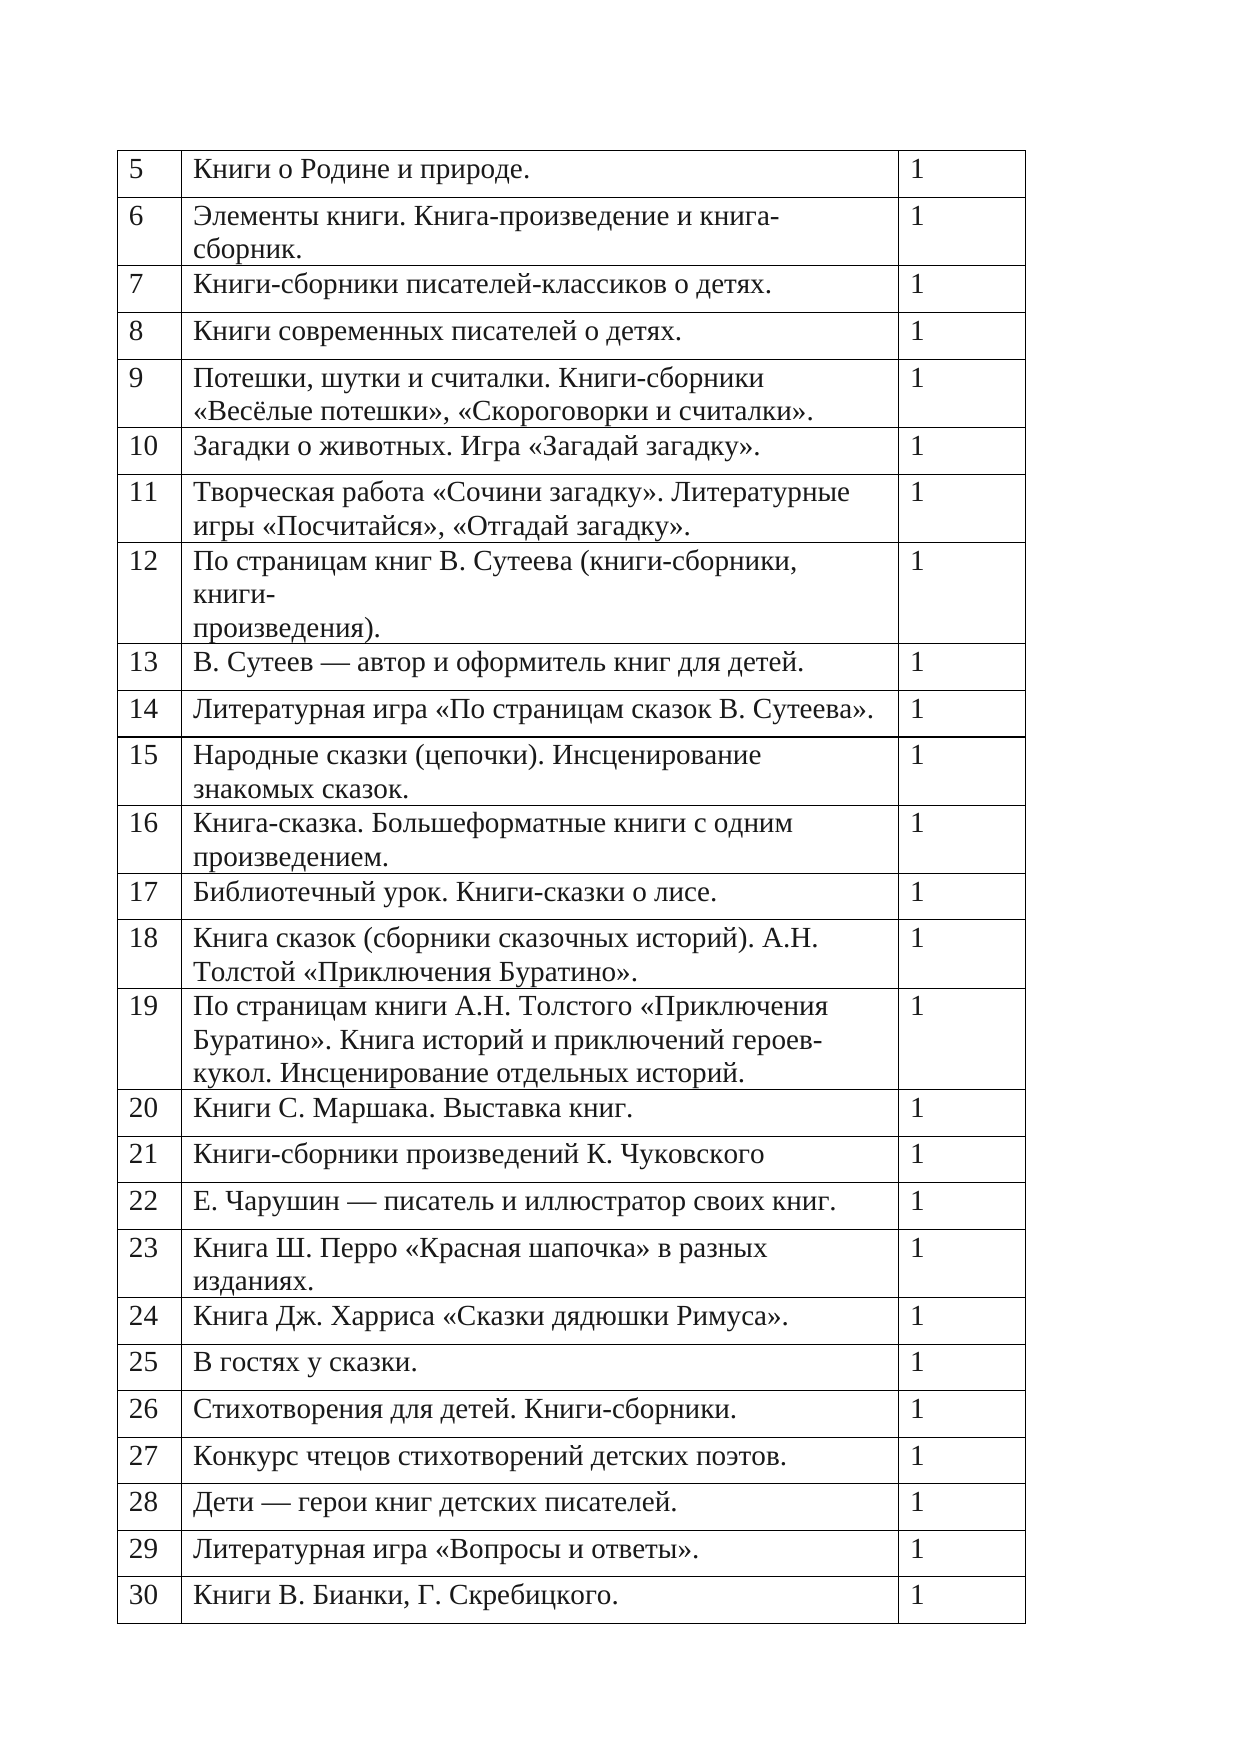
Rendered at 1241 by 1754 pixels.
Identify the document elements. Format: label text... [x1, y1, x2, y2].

table_cell 10 [118, 428, 181, 473]
table_cell Книги современных писателей о детях. [182, 313, 898, 359]
table_cell 16 [118, 806, 181, 873]
table_cell 29 [118, 1531, 181, 1576]
table_cell 1 [899, 644, 1025, 690]
table_cell 14 [118, 691, 181, 736]
table_cell Книга-сказка. Большеформатные книги с одним произведением. [182, 806, 898, 873]
table_cell Народные сказки (цепочки). Инсценирование знакомых сказок. [182, 738, 898, 804]
table_cell Литературная игра «Вопросы и ответы». [182, 1531, 898, 1576]
table_cell 20 [118, 1090, 181, 1136]
table_cell 1 [899, 1438, 1025, 1483]
table_cell Е. Чарушин — писатель и иллюстратор своих книг. [182, 1183, 898, 1229]
table_cell 1 [899, 1345, 1025, 1390]
table_cell 1 [899, 989, 1025, 1089]
table_cell Книги С. Маршака. Выставка книг. [182, 1090, 898, 1136]
table_cell 1 [899, 313, 1025, 359]
table_cell Книги-сборники писателей-классиков о детях. [182, 266, 898, 312]
table_cell 1 [899, 1577, 1025, 1623]
table_cell 26 [118, 1391, 181, 1437]
table_cell 1 [899, 1531, 1025, 1576]
table_cell Стихотворения для детей. Книги-сборники. [182, 1391, 898, 1437]
table_cell 28 [118, 1484, 181, 1530]
table_cell 30 [118, 1577, 181, 1623]
table_cell 1 [899, 920, 1025, 987]
table_cell 5 [118, 151, 181, 197]
table_cell Элементы книги. Книга-произведение и книга-сборник. [182, 198, 898, 265]
table_cell 1 [899, 543, 1025, 643]
table_cell 1 [899, 360, 1025, 427]
table_cell 22 [118, 1183, 181, 1229]
table_cell 12 [118, 543, 181, 643]
table_cell 1 [899, 874, 1025, 919]
table_cell 7 [118, 266, 181, 312]
table_cell 1 [899, 428, 1025, 473]
table_cell 25 [118, 1345, 181, 1390]
table_cell Дети — герои книг детских писателей. [182, 1484, 898, 1530]
table_cell Книга Дж. Харриса «Сказки дядюшки Римуса». [182, 1298, 898, 1343]
table_cell 1 [899, 1137, 1025, 1182]
table_cell 8 [118, 313, 181, 359]
table_cell По страницам книг В. Сутеева (книги-сборники, книги- произведения). [182, 543, 898, 643]
table_cell Литературная игра «По страницам сказок В. Сутеева». [182, 691, 898, 736]
table_cell 18 [118, 920, 181, 987]
table_cell 1 [899, 151, 1025, 197]
table_cell 1 [899, 1090, 1025, 1136]
table_cell 24 [118, 1298, 181, 1343]
table_cell 27 [118, 1438, 181, 1483]
table_cell 17 [118, 874, 181, 919]
table_cell 23 [118, 1230, 181, 1297]
table_cell В. Сутеев — автор и оформитель книг для детей. [182, 644, 898, 690]
table_cell 1 [899, 198, 1025, 265]
table_cell 1 [899, 738, 1025, 804]
table_cell По страницам книги А.Н. Толстого «Приключения Буратино». Книга историй и приключений героев-кукол. Инсценирование отдельных историй. [182, 989, 898, 1089]
table_cell Творческая работа «Сочини загадку». Литературные игры «Посчитайся», «Отгадай загадку». [182, 475, 898, 542]
table_cell 21 [118, 1137, 181, 1182]
table_cell 1 [899, 1183, 1025, 1229]
table_cell Книги В. Бианки, Г. Скребицкого. [182, 1577, 898, 1623]
table_cell В гостях у сказки. [182, 1345, 898, 1390]
table_cell 13 [118, 644, 181, 690]
table_cell 1 [899, 806, 1025, 873]
table_cell Библиотечный урок. Книги-сказки о лисе. [182, 874, 898, 919]
table_cell Книга сказок (сборники сказочных историй). А.Н. Толстой «Приключения Буратино». [182, 920, 898, 987]
table_cell 9 [118, 360, 181, 427]
table_cell 1 [899, 1391, 1025, 1437]
table_cell Потешки, шутки и считалки. Книги-сборники «Весёлые потешки», «Скороговорки и считалки». [182, 360, 898, 427]
table_cell Конкурс чтецов стихотворений детских поэтов. [182, 1438, 898, 1483]
table_cell Загадки о животных. Игра «Загадай загадку». [182, 428, 898, 473]
table_cell 1 [899, 475, 1025, 542]
table_cell 1 [899, 1230, 1025, 1297]
table_cell Книга Ш. Перро «Красная шапочка» в разных изданиях. [182, 1230, 898, 1297]
table_cell 6 [118, 198, 181, 265]
table_cell 1 [899, 1298, 1025, 1343]
table_cell 1 [899, 266, 1025, 312]
table_cell 1 [899, 691, 1025, 736]
table_cell 1 [899, 1484, 1025, 1530]
table_cell 11 [118, 475, 181, 542]
table_cell 15 [118, 738, 181, 804]
table_cell 19 [118, 989, 181, 1089]
table_cell Книги-сборники произведений К. Чуковского [182, 1137, 898, 1182]
table_cell Книги о Родине и природе. [182, 151, 898, 197]
